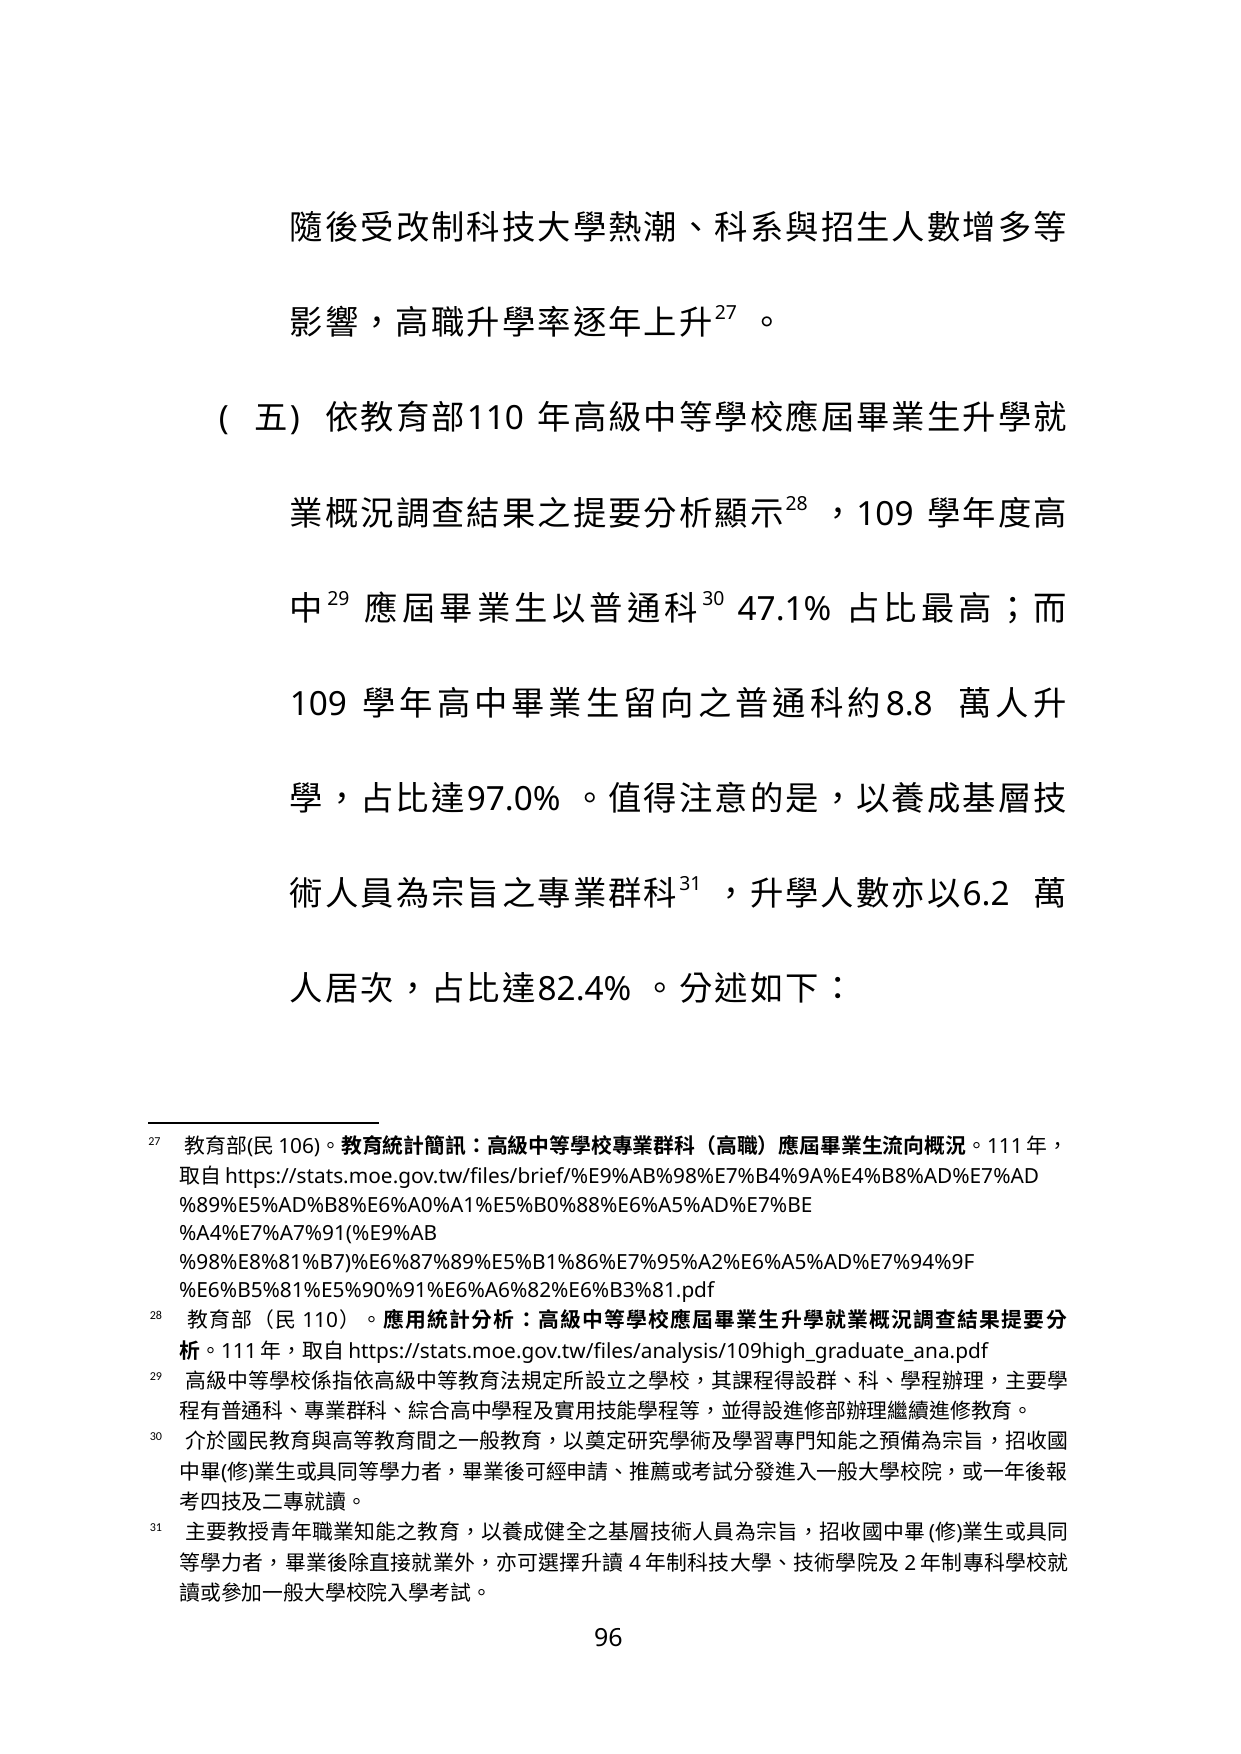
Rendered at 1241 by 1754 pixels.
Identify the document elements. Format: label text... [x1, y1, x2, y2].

subtitle 依教育部110年高級中等學校應屆畢業生升學就業概況調查結果之提要分析顯示，109學年度高中應屆畢業生以普通科47.1%占比最高；而109學年高中畢業生留向之普通科約8.8萬人升學，占比達97.0%。值得注意的是，以養成基層技術人員為宗旨之專業群科，升學人數亦以6.2萬人居次，占比達82.4%。分述如下： [219, 368, 1069, 1034]
